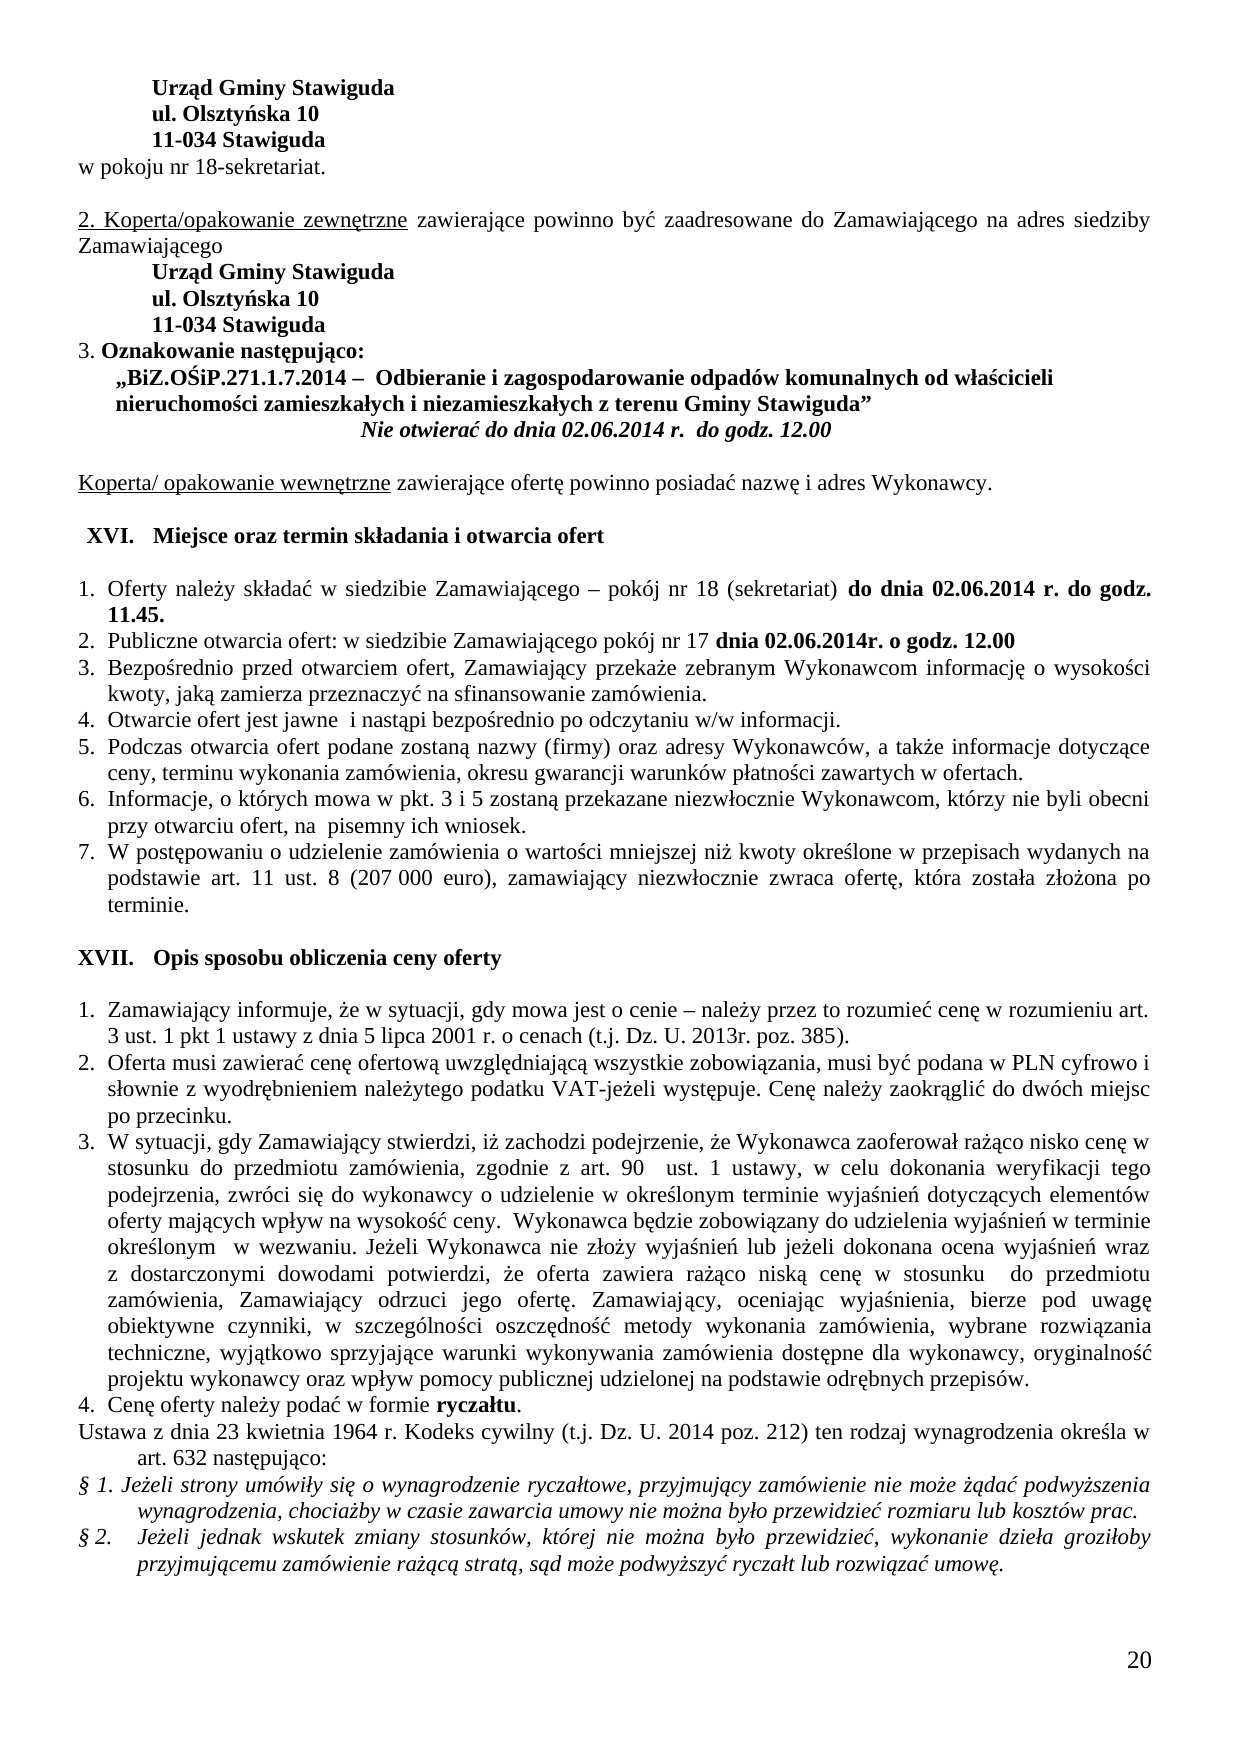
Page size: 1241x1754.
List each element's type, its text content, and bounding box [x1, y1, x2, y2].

text w pokoju nr 18-sekretariat. [78, 153, 1152, 179]
list Publiczne otwarcia ofert: w siedzibie Zamawiającego pokój nr 17 dnia 02.06.2014r. o godz. 12.00 [78, 627, 1152, 654]
text Urząd Gminy Stawiguda [78, 258, 1152, 285]
text § 1. Jeżeli strony umówiły się o wynagrodzenie ryczałtowe, przyjmujący zamówienie nie może żądać podwyższenia wynagrodzenia, chociażby w czasie zawarcia umowy nie można było przewidzieć rozmiaru lub kosztów prac. [78, 1471, 1152, 1523]
text Nie otwierać do dnia 02.06.2014 r. do godz. 12.00 [78, 416, 1114, 443]
list Miejsce oraz termin składania i otwarcia ofert [134, 522, 1152, 548]
text Ustawa z dnia 23 kwietnia 1964 r. Kodeks cywilny (t.j. Dz. U. 2014 poz. 212) ten rodzaj wynagrodzenia określa w art. 632 następująco: [78, 1418, 1152, 1471]
list W postępowaniu o udzielenie zamówienia o wartości mniejszej niż kwoty określone w przepisach wydanych na podstawie art. 11 ust. 8 (207 000 euro), zamawiający niezwłocznie zwraca ofertę, która została złożona po terminie. [78, 838, 1152, 917]
text 3. Oznakowanie następująco: [78, 337, 1152, 364]
list Bezpośrednio przed otwarciem ofert, Zamawiający przekaże zebranym Wykonawcom informację o wysokości kwoty, jaką zamierza przeznaczyć na sfinansowanie zamówienia. [78, 654, 1152, 706]
list Zamawiający informuje, że w sytuacji, gdy mowa jest o cenie – należy przez to rozumieć cenę w rozumieniu art. 3 ust. 1 pkt 1 ustawy z dnia 5 lipca 2001 r. o cenach (t.j. Dz. U. 2013r. poz. 385). [78, 996, 1152, 1049]
list W sytuacji, gdy Zamawiający stwierdzi, iż zachodzi podejrzenie, że Wykonawca zaoferował rażąco nisko cenę w stosunku do przedmiotu zamówienia, zgodnie z art. 90 ust. 1 ustawy, w celu dokonania weryfikacji tego podejrzenia, zwróci się do wykonawcy o udzielenie w określonym terminie wyjaśnień dotyczących elementów oferty mających wpływ na wysokość ceny. Wykonawca będzie zobowiązany do udzielenia wyjaśnień w terminie określonym w wezwaniu. Jeżeli Wykonawca nie złoży wyjaśnień lub jeżeli dokonana ocena wyjaśnień wraz z dostarczonymi dowodami potwierdzi, że oferta zawiera rażąco niską cenę w stosunku do przedmiotu zamówienia, Zamawiający odrzuci jego ofertę. Zamawiający, oceniając wyjaśnienia, bierze pod uwagę obiektywne czynniki, w szczególności oszczędność metody wykonania zamówienia, wybrane rozwiązania techniczne, wyjątkowo sprzyjające warunki wykonywania zamówienia dostępne dla wykonawcy, oryginalność projektu wykonawcy oraz wpływ pomocy publicznej udzielonej na podstawie odrębnych przepisów. [78, 1128, 1152, 1392]
list Otwarcie ofert jest jawne i nastąpi bezpośrednio po odczytaniu w/w informacji. [78, 706, 1152, 733]
text Urząd Gminy Stawiguda [78, 74, 1152, 100]
text 11-034 Stawiguda [78, 127, 1152, 153]
list Podczas otwarcia ofert podane zostaną nazwy (firmy) oraz adresy Wykonawców, a także informacje dotyczące ceny, terminu wykonania zamówienia, okresu gwarancji warunków płatności zawartych w ofertach. [78, 733, 1152, 785]
text 11-034 Stawiguda [78, 311, 1152, 337]
text Koperta/ opakowanie wewnętrzne zawierające ofertę powinno posiadać nazwę i adres Wykonawcy. [78, 469, 1152, 496]
list Oferta musi zawierać cenę ofertową uwzględniającą wszystkie zobowiązania, musi być podana w PLN cyfrowo i słownie z wyodrębnieniem należytego podatku VAT-jeżeli występuje. Cenę należy zaokrąglić do dwóch miejsc po przecinku. [78, 1049, 1152, 1128]
list Oferty należy składać w siedzibie Zamawiającego – pokój nr 18 (sekretariat) do dnia 02.06.2014 r. do godz. 11.45. [78, 574, 1152, 627]
text „BiZ.OŚiP.271.1.7.2014 – Odbieranie i zagospodarowanie odpadów komunalnych od właścicieli nieruchomości zamieszkałych i niezamieszkałych z terenu Gminy Stawiguda” [115, 364, 1152, 416]
list Opis sposobu obliczenia ceny oferty [134, 943, 1152, 970]
text ul. Olsztyńska 10 [78, 285, 1152, 311]
text ul. Olsztyńska 10 [78, 100, 1152, 127]
list Informacje, o których mowa w pkt. 3 i 5 zostaną przekazane niezwłocznie Wykonawcom, którzy nie byli obecni przy otwarciu ofert, na pisemny ich wniosek. [78, 785, 1152, 838]
list Cenę oferty należy podać w formie ryczałtu. [78, 1392, 1152, 1418]
text § 2. Jeżeli jednak wskutek zmiany stosunków, której nie można było przewidzieć, wykonanie dzieła groziłoby przyjmującemu zamówienie rażącą stratą, sąd może podwyższyć ryczałt lub rozwiązać umowę. [78, 1523, 1152, 1576]
text 2. Koperta/opakowanie zewnętrzne zawierające powinno być zaadresowane do Zamawiającego na adres siedziby Zamawiającego [78, 206, 1152, 258]
